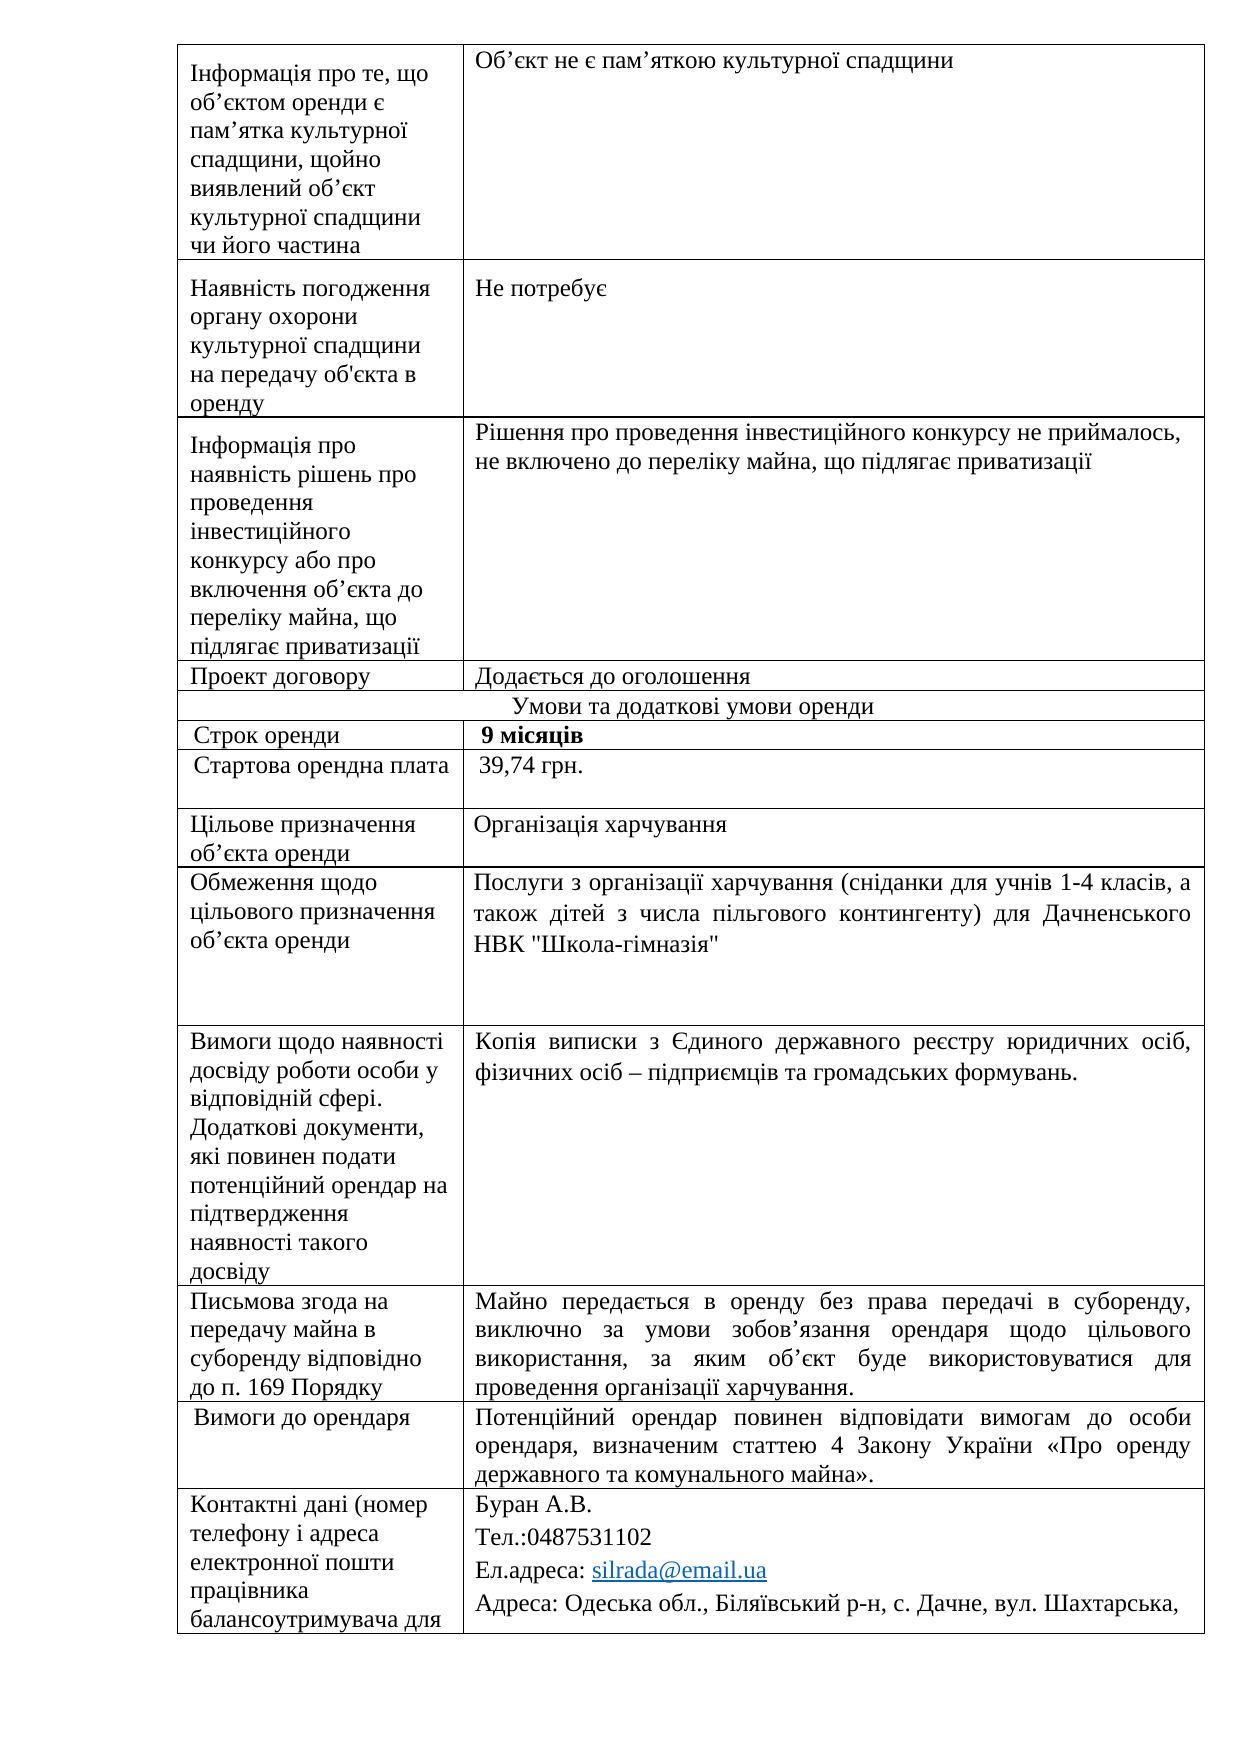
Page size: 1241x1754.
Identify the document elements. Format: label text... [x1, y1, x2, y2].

table_cell Цільове призначення об’єкта оренди [178, 809, 463, 866]
table_cell 9 місяців [464, 721, 1204, 749]
table_cell Обмеження щодо цільового призначення об’єкта оренди [178, 868, 463, 1025]
table_cell Майно передається в оренду без права передачі в суборенду, виключно за умови зобов’язання орендаря щодо цільового використання, за яким об’єкт буде використовуватися для проведення організації харчування. [464, 1286, 1204, 1401]
table_cell Не потребує [464, 260, 1204, 416]
table_cell Вимоги щодо наявності досвіду роботи особи у відповідній сфері. Додаткові документи, які повинен подати потенційний орендар на підтвердження наявності такого досвіду [178, 1026, 463, 1285]
table_cell Наявність погодження органу охорони культурної спадщини на передачу об'єкта в оренду [178, 260, 463, 416]
table_cell Копія виписки з Єдиного державного реєстру юридичних осіб, фізичних осіб – підприємців та громадських формувань. [464, 1026, 1204, 1285]
table_cell Організація харчування [464, 809, 1204, 866]
table_cell Додається до оголошення [464, 661, 1204, 690]
table_cell Вимоги до орендаря [178, 1402, 463, 1488]
table_cell Стартова орендна плата [178, 750, 463, 808]
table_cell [178, 1489, 463, 1633]
table_cell Письмова згода на передачу майна в суборенду відповідно до п. 169 Порядку [178, 1286, 463, 1401]
table_cell Потенційний орендар повинен відповідати вимогам до особи орендаря, визначеним статтею 4 Закону України «Про оренду державного та комунального майна». [464, 1402, 1204, 1488]
table_cell 39,74 грн. [464, 750, 1204, 808]
table_cell Інформація про наявність рішень про проведення інвестиційного конкурсу або про включення об’єкта до переліку майна, що підлягає приватизації [178, 418, 463, 660]
table_cell Рішення про проведення інвестиційного конкурсу не приймалось, не включено до переліку майна, що підлягає приватизації [464, 418, 1204, 660]
table_cell Умови та додаткові умови оренди [178, 691, 1204, 719]
table_cell Інформація про те, що об’єктом оренди є пам’ятка культурної спадщини, щойно виявлений об’єкт культурної спадщини чи його частина [178, 45, 463, 259]
table_cell Проект договору [178, 661, 463, 690]
table_cell Послуги з організації харчування (сніданки для учнів 1-4 класів, а також дітей з числа пільгового контингенту) для Дачненського НВК "Школа-гімназія" [464, 868, 1204, 1025]
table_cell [464, 1489, 1204, 1633]
table_cell Об’єкт не є пам’яткою культурної спадщини [464, 45, 1204, 259]
table_cell Строк оренди [178, 721, 463, 749]
